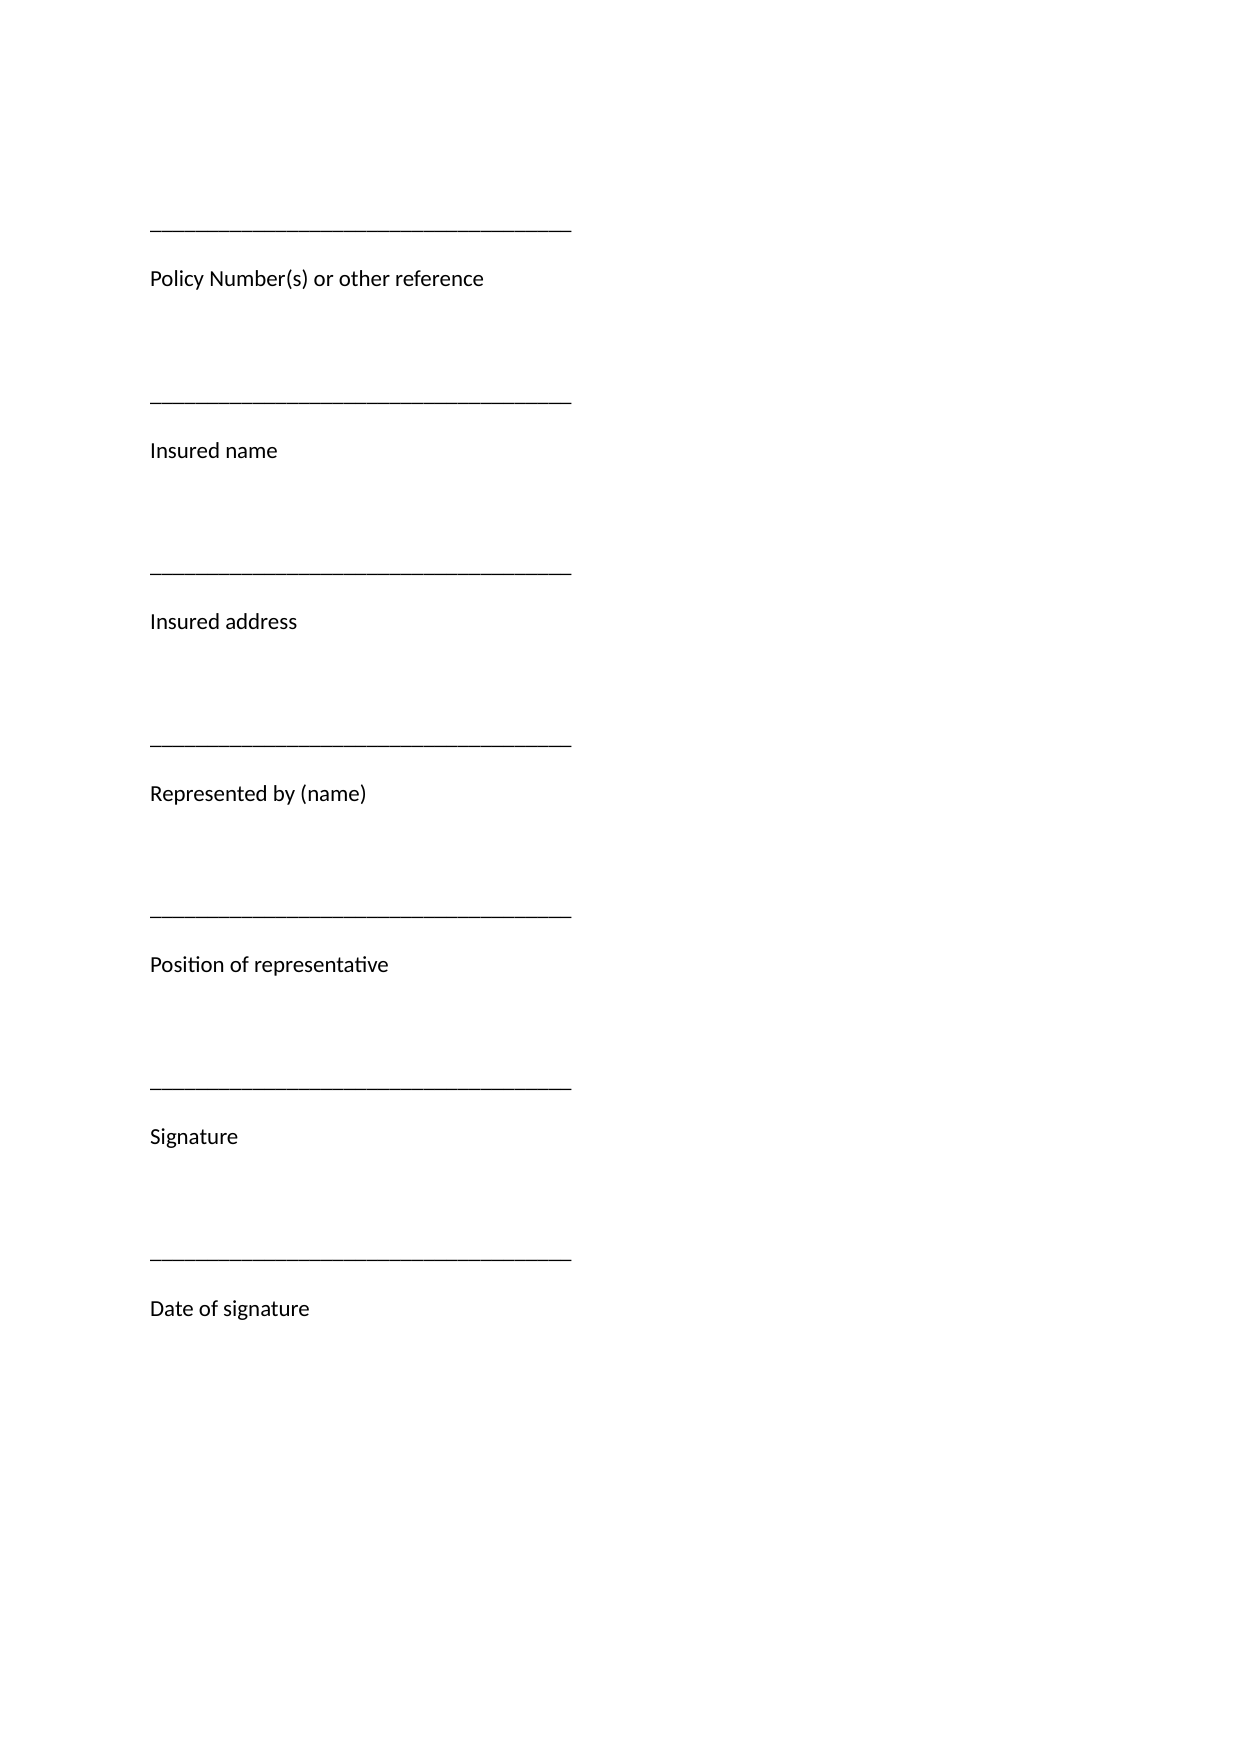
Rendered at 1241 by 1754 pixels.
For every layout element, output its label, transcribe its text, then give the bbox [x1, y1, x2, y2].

text _____________________________________ [150, 722, 1090, 750]
text Date of signature [150, 1294, 1090, 1322]
text _____________________________________ [150, 550, 1090, 578]
text Position of representative [150, 951, 1090, 979]
text _____________________________________ [150, 1065, 1090, 1093]
text _____________________________________ [150, 379, 1090, 407]
text _____________________________________ [150, 207, 1090, 235]
text Insured name [150, 436, 1090, 464]
text _____________________________________ [150, 893, 1090, 921]
text Policy Number(s) or other reference [150, 264, 1090, 292]
text Signature [150, 1122, 1090, 1150]
text Represented by (name) [150, 779, 1090, 807]
text _____________________________________ [150, 1237, 1090, 1264]
text Insured address [150, 607, 1090, 636]
